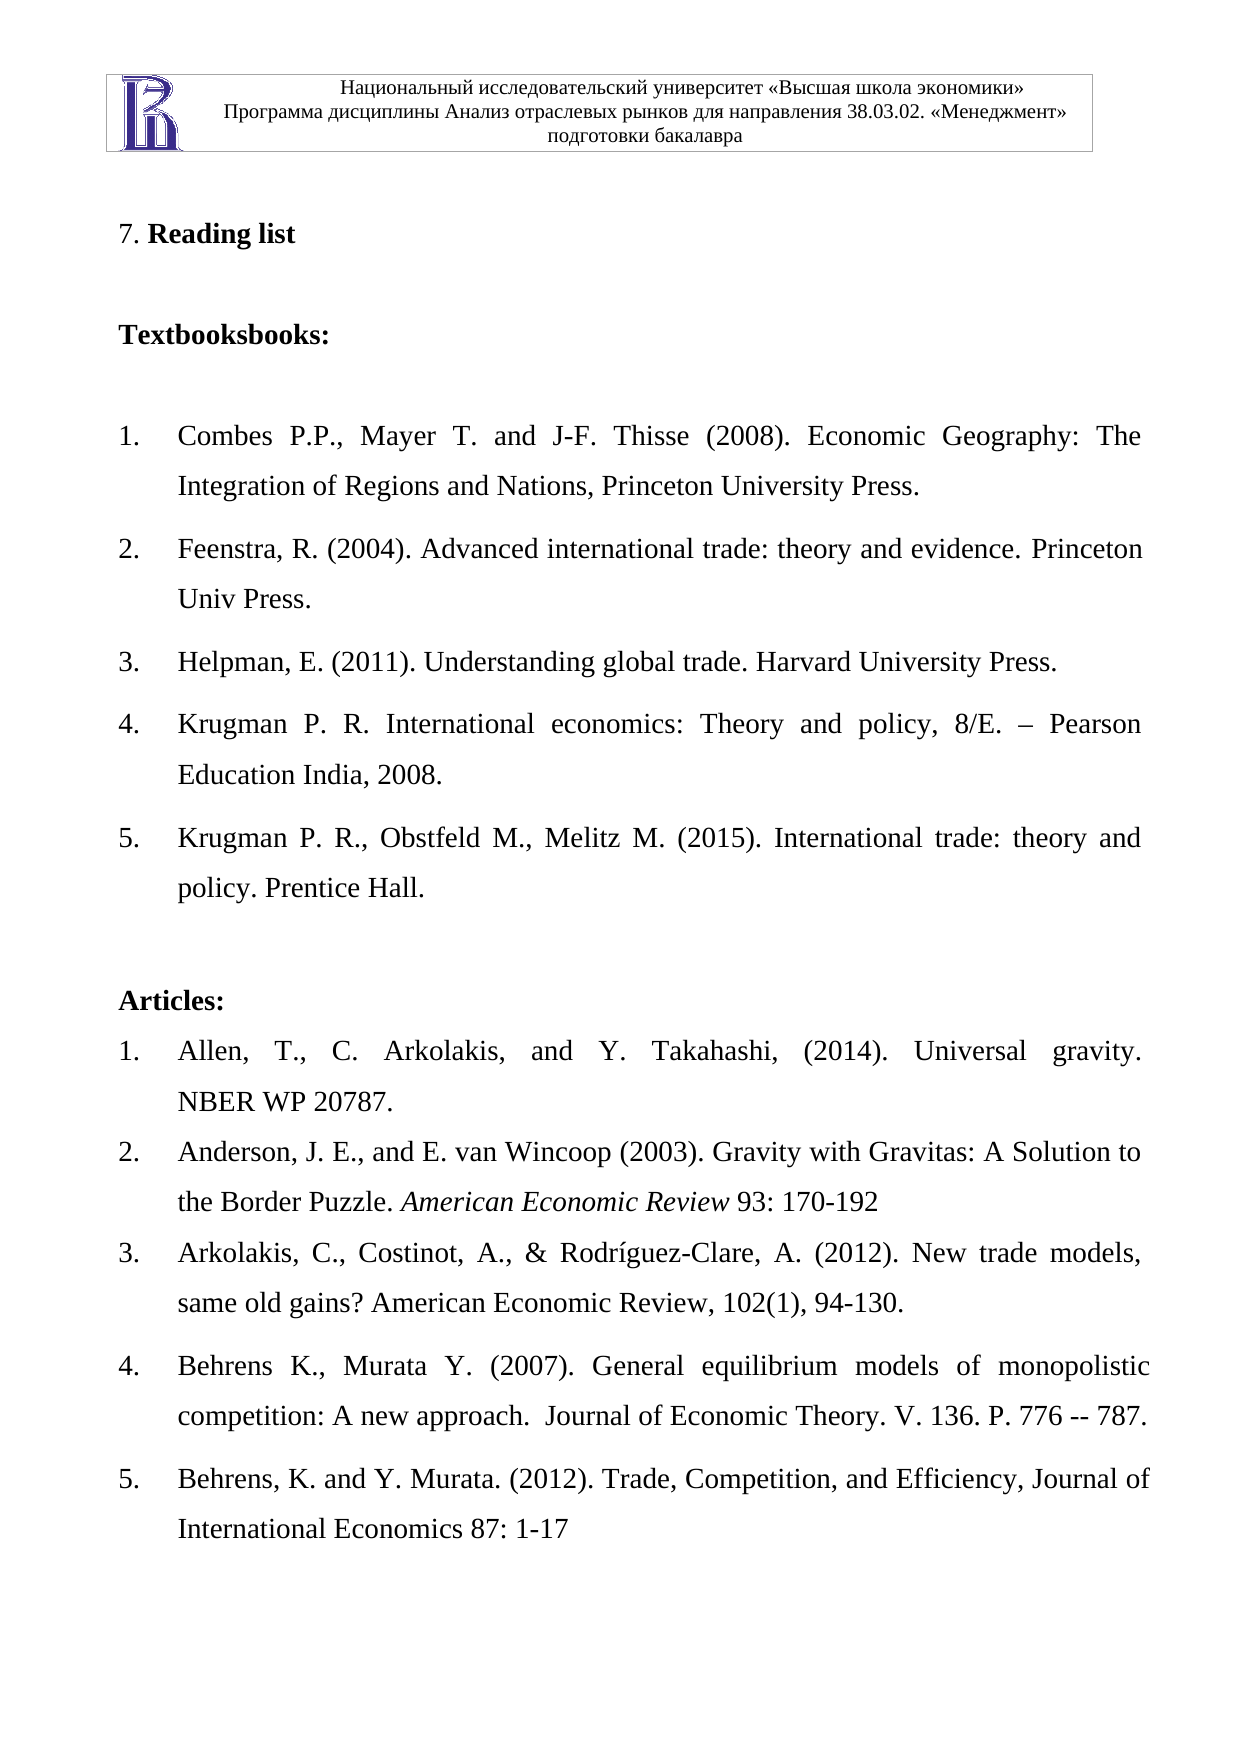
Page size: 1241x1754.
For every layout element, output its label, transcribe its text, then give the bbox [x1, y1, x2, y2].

list Anderson, J. E., and E. van Wincoop (2003). Gravity with Gravitas: A Solution to the Border Puzzle. American Economic Review 93: 170-192 [118, 1134, 1143, 1218]
list Allen, T., C. Arkolakis, and Y. Takahashi, (2014). Universal gravity. NBER WP 20787. [118, 1033, 1143, 1117]
list Behrens, K. and Y. Murata. (2012). Trade, Competition, and Efficiency, Journal of International Economics 87: 1-17 [118, 1461, 1152, 1545]
list Combes P.P., Mayer T. and J-F. Thisse (2008). Economic Geography: The Integration of Regions and Nations, Press. [118, 418, 1143, 501]
text 7. Reading list [118, 216, 1152, 250]
picture [118, 75, 184, 151]
list Feenstra, R. (2004). Advanced international trade: theory and evidence. Princeton Univ Press. [118, 531, 1143, 614]
list Behrens K., Murata Y. (2007). General equilibrium models of monopolistic competition: A new approach. Journal of Economic Theory. V. 136. P. 776 -- 787. [118, 1348, 1152, 1432]
text Textbooksbooks: [118, 317, 1143, 351]
list Krugman P. R. International economics: Theory and policy, 8/E. – Pearson Education India, 2008. [118, 707, 1143, 791]
list Krugman P. R., Obstfeld M., Melitz M. (2015). International trade: theory and policy. Prentice Hall. [118, 820, 1143, 904]
list Helpman, E. (2011). Understanding global trade. Press. [118, 644, 1143, 677]
list Arkolakis, C., Costinot, A., & Rodríguez-Clare, A. (2012). New trade models, same old gains? American Economic Review, 102(1), 94-130. [118, 1235, 1143, 1319]
text Articles: [118, 983, 1143, 1017]
